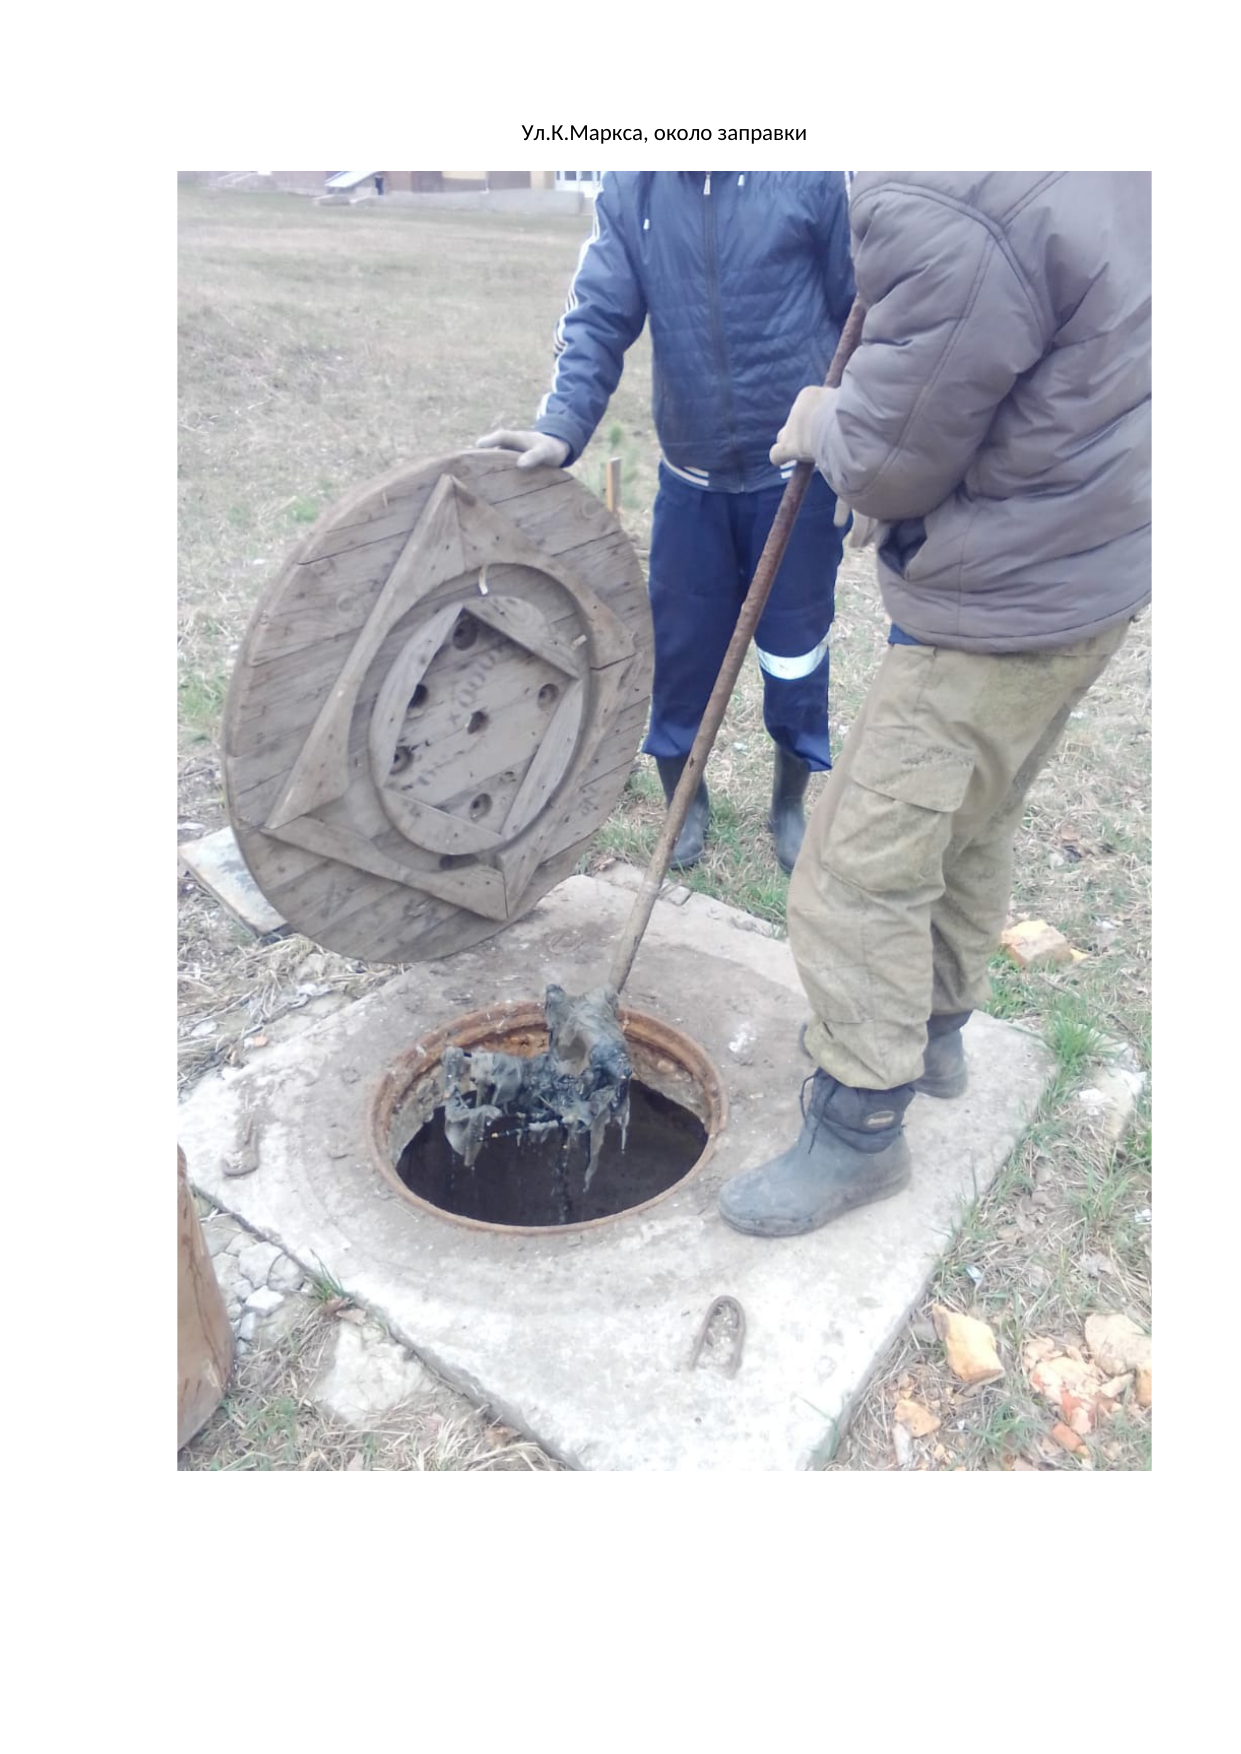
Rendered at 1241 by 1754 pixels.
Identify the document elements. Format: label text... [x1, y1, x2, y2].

text Ул.К.Маркса, около заправки [177, 118, 1152, 146]
picture [177, 171, 1152, 1471]
